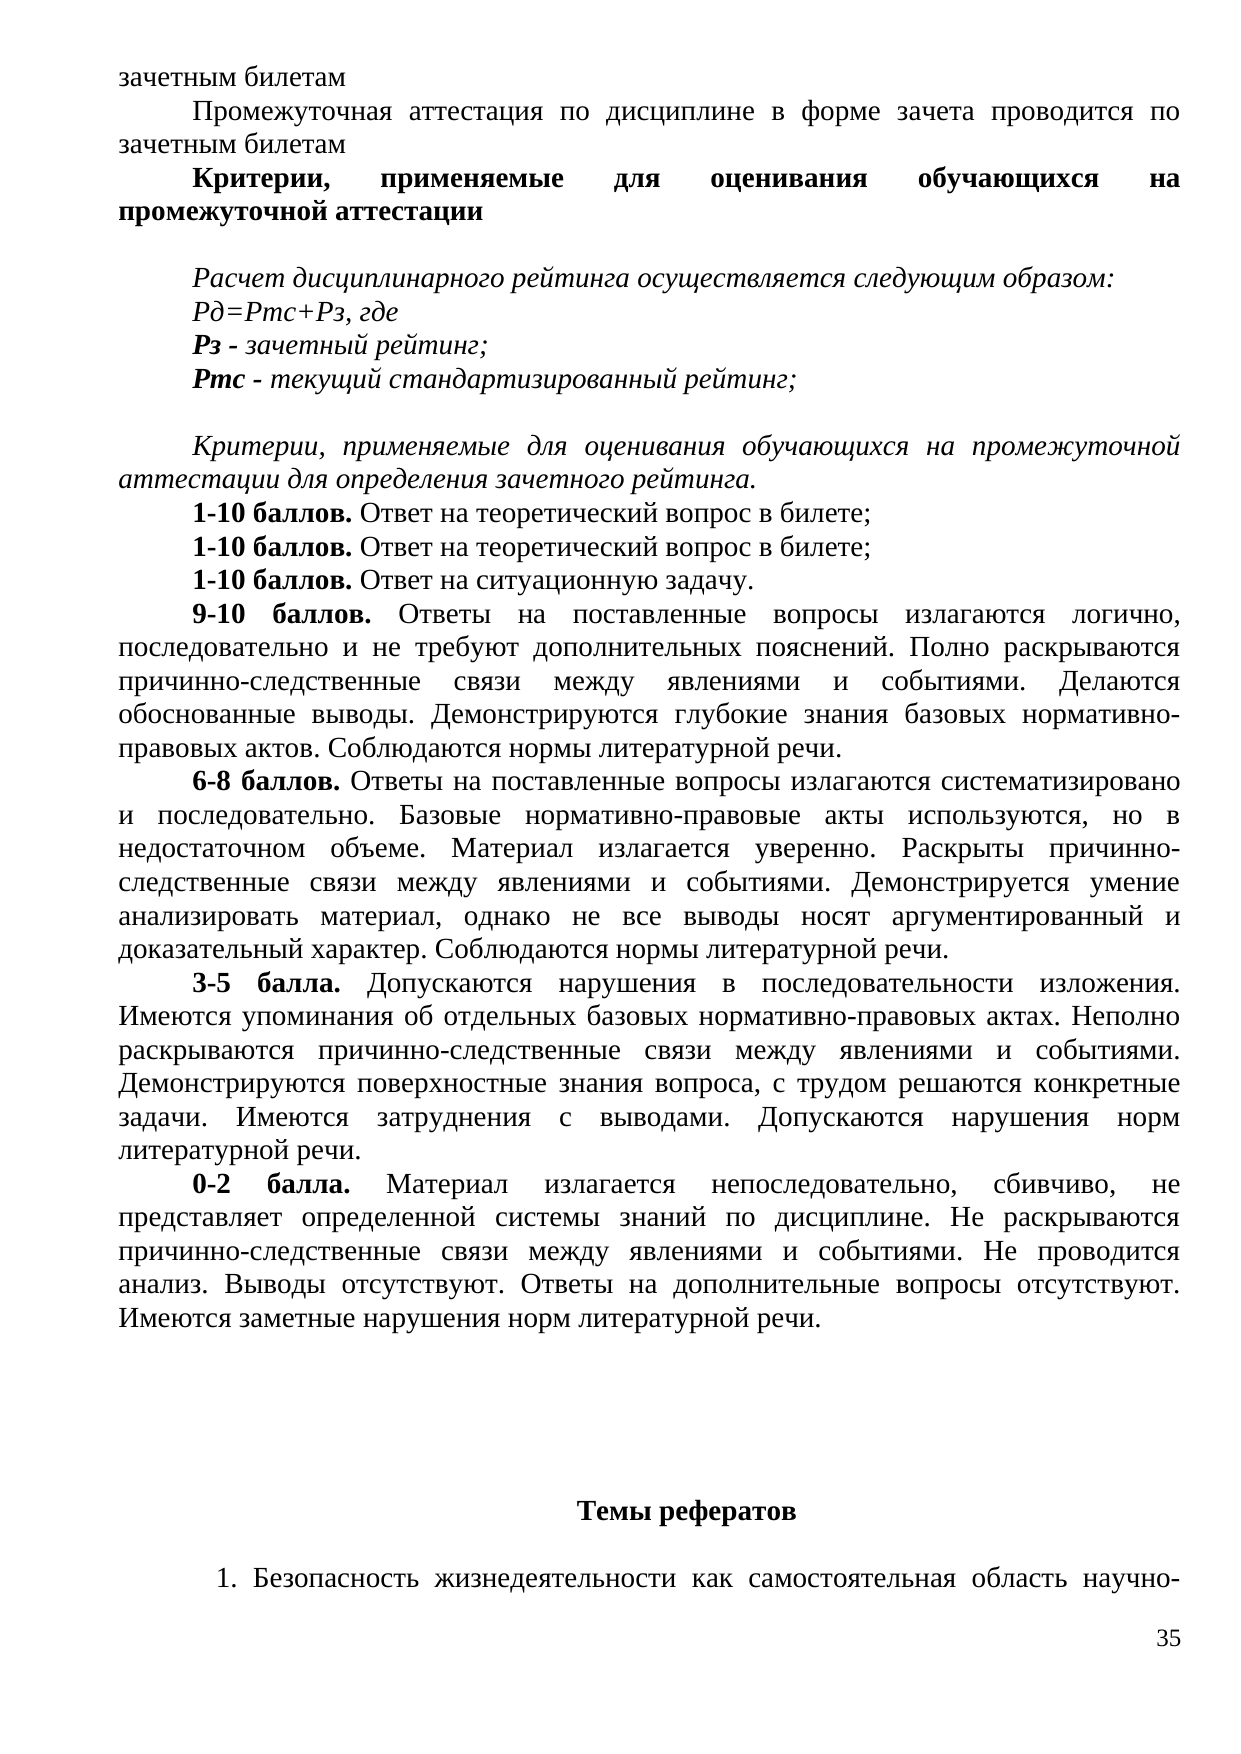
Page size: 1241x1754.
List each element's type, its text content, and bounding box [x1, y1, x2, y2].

text 6-8 баллов. Ответы на поставленные вопросы излагаются систематизировано и последовательно. Базовые нормативно-правовые акты используются, но в недостаточном объеме. Материал излагается уверенно. Раскрыты причинно-следственные связи между явлениями и событиями. Демонстрируется умение анализировать материал, однако не все выводы носят аргументированный и доказательный характер. Соблюдаются нормы литературной речи. [118, 763, 1181, 965]
text Темы рефератов [118, 1493, 1181, 1526]
list Рз - зачетный рейтинг; [118, 327, 1181, 361]
text 0-2 балла. Материал излагается непоследовательно, сбивчиво, не представляет определенной системы знаний по дисциплине. Не раскрываются причинно-следственные связи между явлениями и событиями. Не проводится анализ. Выводы отсутствуют. Ответы на дополнительные вопросы отсутствуют. Имеются заметные нарушения норм литературной речи. [118, 1166, 1181, 1334]
list 1-10 баллов. Ответ на теоретический вопрос в билете; [118, 529, 1181, 562]
list 1-10 баллов. Ответ на теоретический вопрос в билете; [118, 495, 1181, 529]
list 1-10 баллов. Ответ на ситуационную задачу. [118, 562, 1181, 596]
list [118, 59, 1181, 93]
list Рд=Ртс+Рз, где [118, 294, 1181, 327]
text 3-5 балла. Допускаются нарушения в последовательности изложения. Имеются упоминания об отдельных базовых нормативно-правовых актах. Неполно раскрываются причинно-следственные связи между явлениями и событиями. Демонстрируются поверхностные знания вопроса, с трудом решаются конкретные задачи. Имеются затруднения с выводами. Допускаются нарушения норм литературной речи. [118, 965, 1181, 1166]
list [118, 93, 1181, 160]
list 9-10 баллов. Ответы на поставленные вопросы излагаются логично, последовательно и не требуют дополнительных пояснений. Полно раскрываются причинно-следственные связи между явлениями и событиями. Делаются обоснованные выводы. Демонстрируются глубокие знания базовых нормативно-правовых актов. Соблюдаются нормы литературной речи. [118, 596, 1181, 763]
list Расчет дисциплинарного рейтинга осуществляется следующим образом: [118, 260, 1181, 294]
list Критерии, применяемые для оценивания обучающихся на промежуточной аттестации [118, 160, 1181, 227]
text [118, 1560, 1181, 1593]
list Критерии, применяемые для оценивания обучающихся на промежуточной аттестации для определения зачетного рейтинга. [118, 428, 1181, 495]
list Ртс - текущий стандартизированный рейтинг; [118, 361, 1181, 394]
